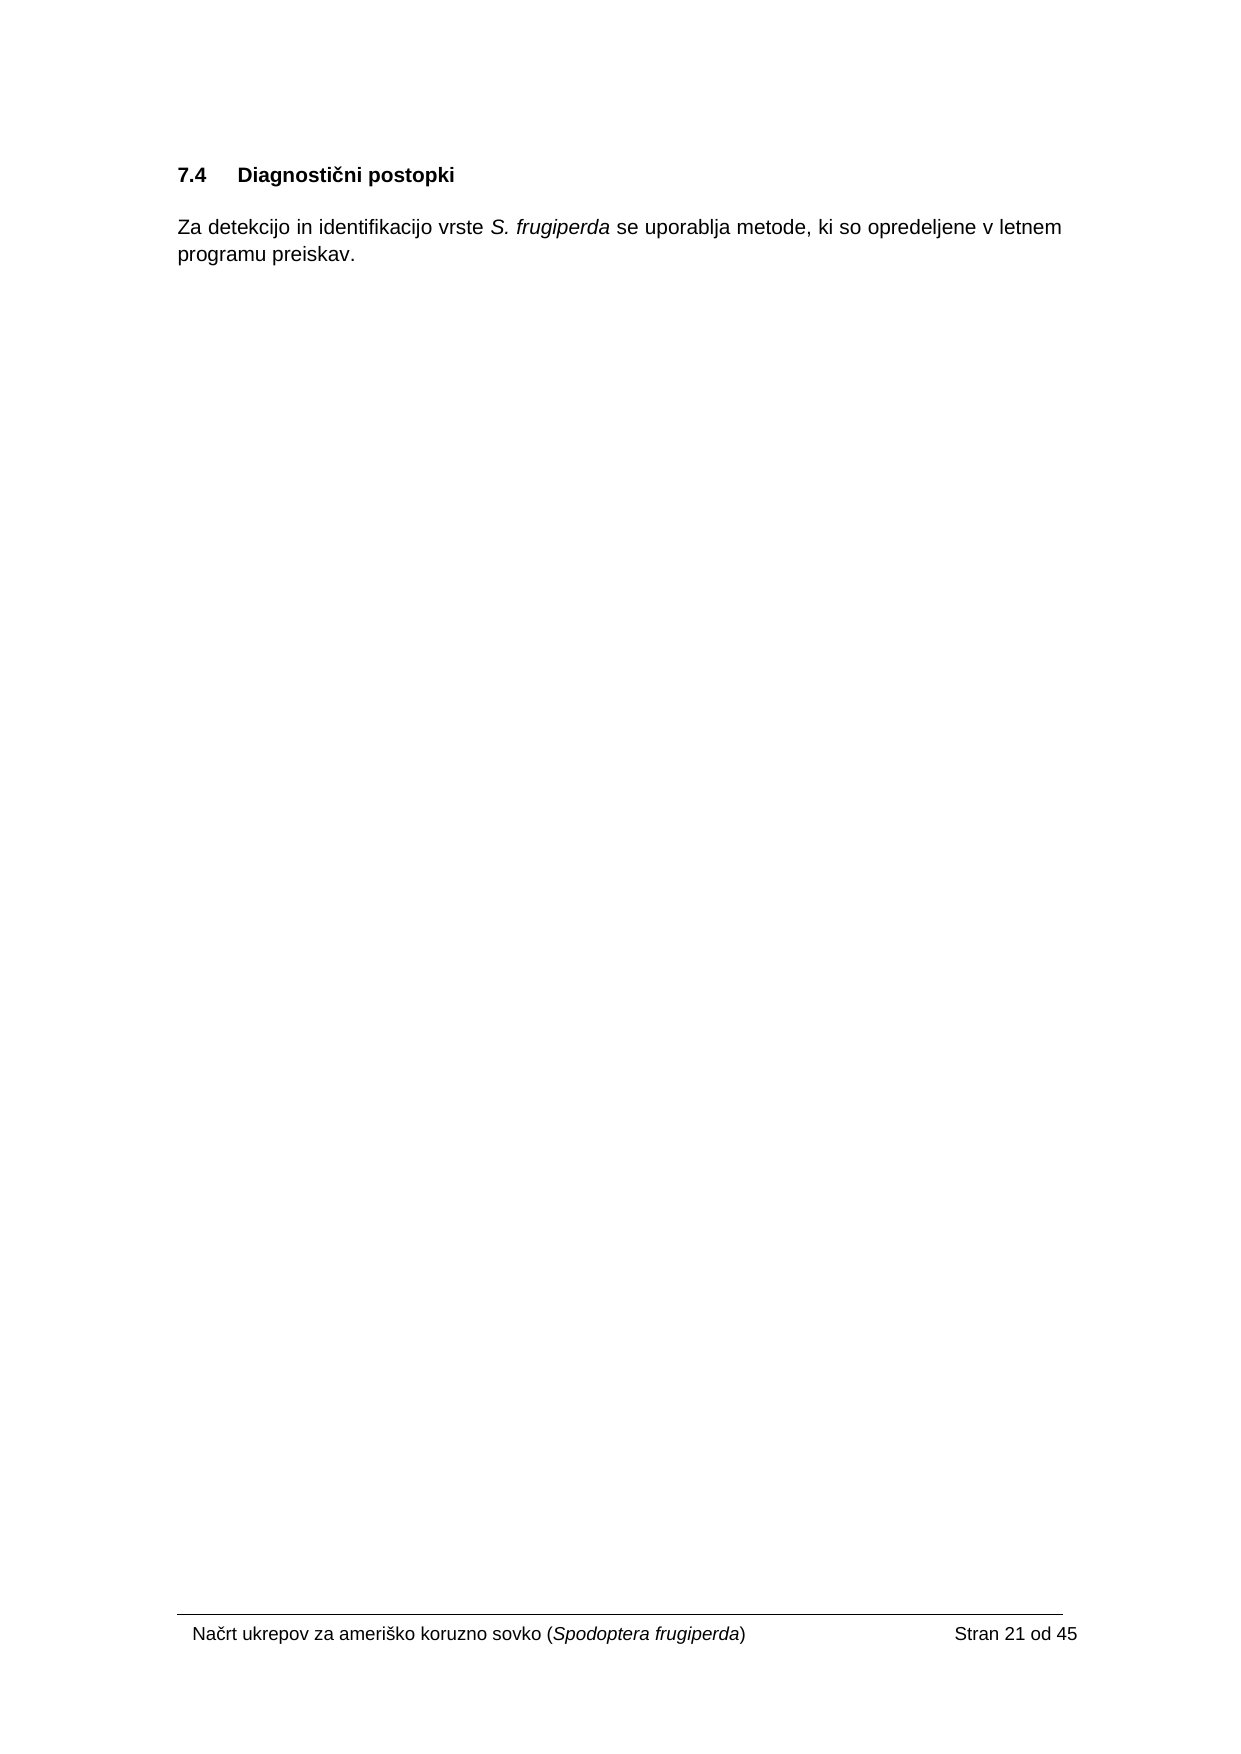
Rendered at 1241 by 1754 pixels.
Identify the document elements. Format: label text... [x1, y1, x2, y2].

text Za detekcijo in identifikacijo vrste S. frugiperda se uporablja metode, ki so opredeljene v letnem programu preiskav. [177, 211, 1063, 266]
subtitle Diagnostični postopki [177, 162, 1063, 186]
